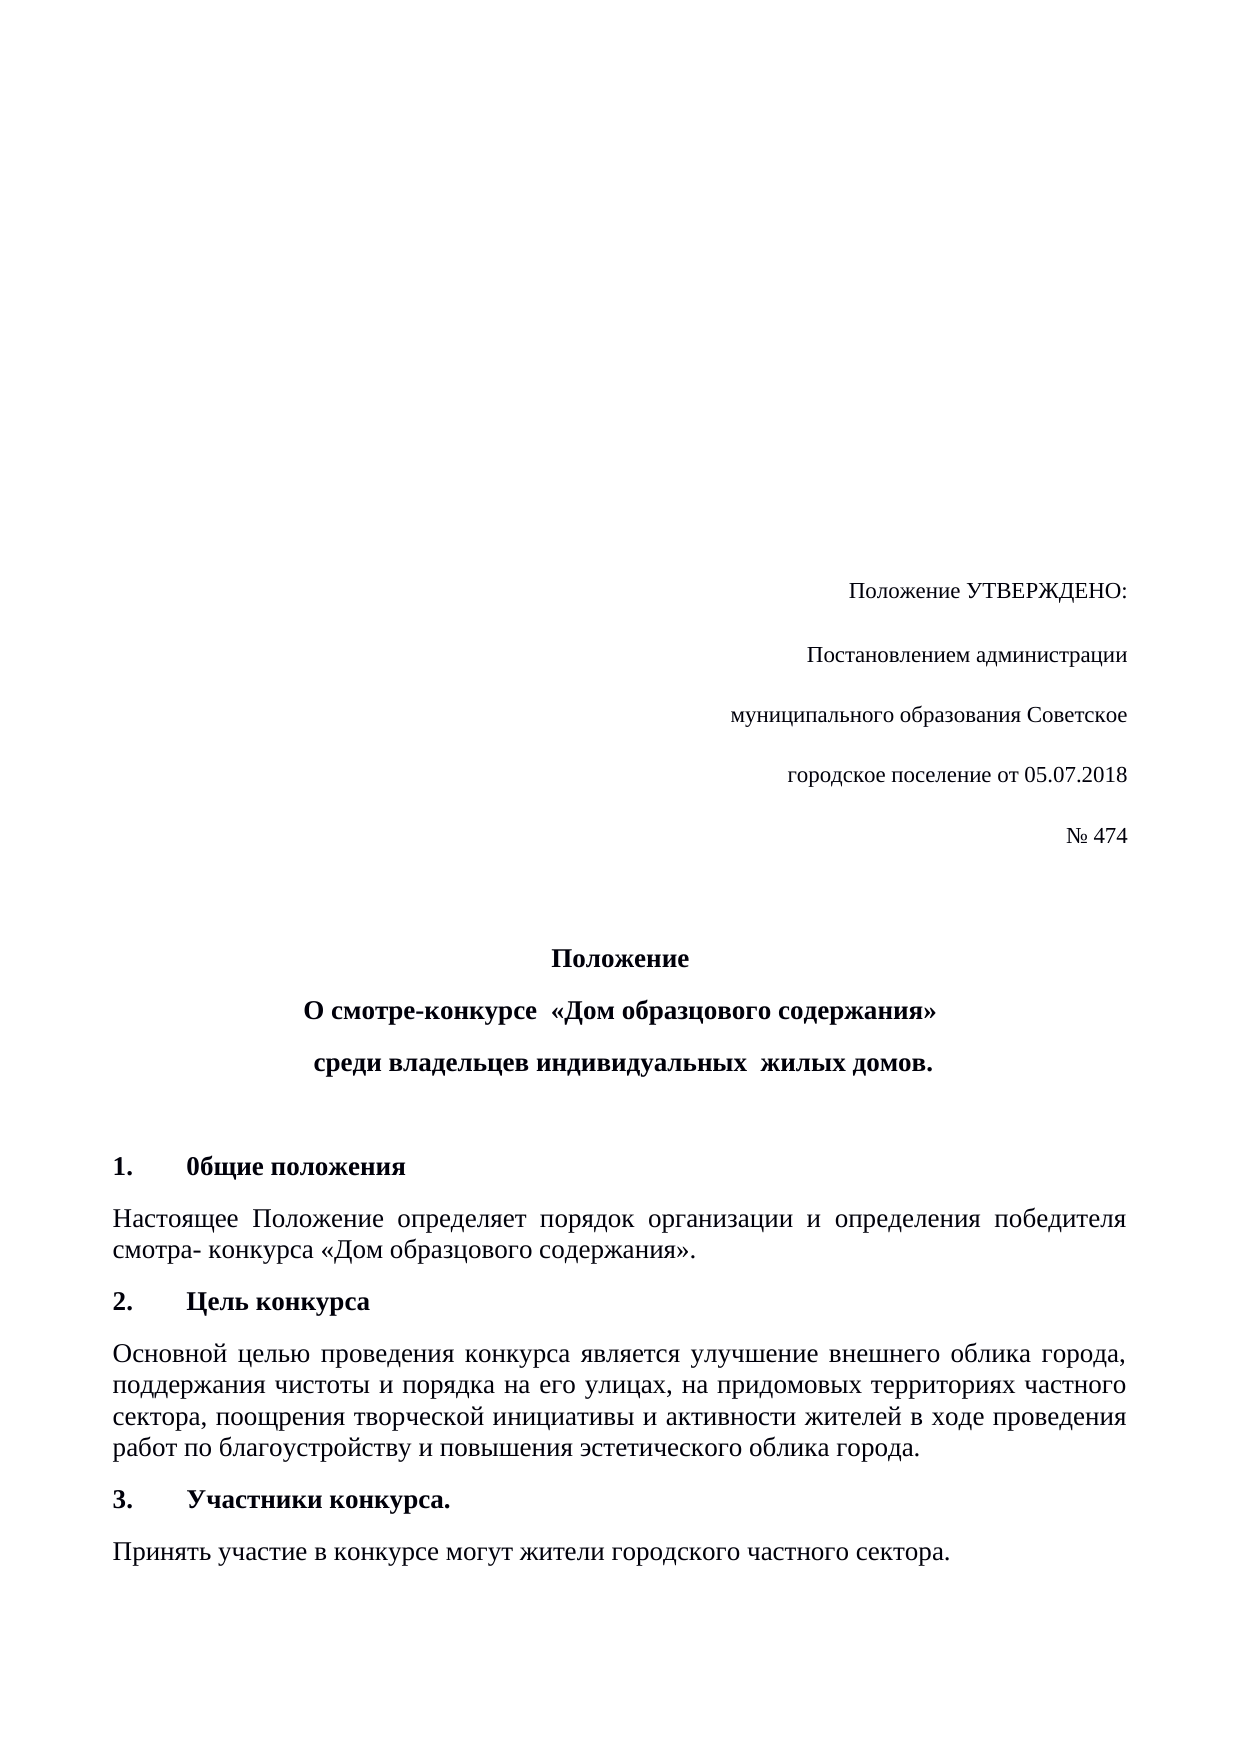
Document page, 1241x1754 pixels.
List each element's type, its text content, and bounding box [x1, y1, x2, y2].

text 2. Цель конкурса [112, 1285, 1128, 1317]
text Основной целью проведения конкурса является улучшение внешнего облика города, поддержания чистоты и порядка на его улицах, на придомовых территориях частного сектора, поощрения творческой инициативы и активности жителей в ходе проведения работ по благоустройству и повышения эстетического облика города. [112, 1337, 1128, 1462]
text муниципального образования Советское [112, 701, 1128, 727]
text О смотре-конкурсе «Дом образцового содержания» [112, 994, 1128, 1026]
text 3. Участники конкурса. [112, 1483, 1128, 1514]
text № 474 [112, 822, 1128, 848]
text Положение [112, 942, 1128, 973]
text Положение УТВЕРЖДЕНО: [112, 577, 1128, 603]
text Постановлением администрации [112, 641, 1128, 667]
text Настоящее Положение определяет порядок организации и определения победителя смотра- конкурса «Дом образцового содержания». [112, 1202, 1128, 1264]
text 1. 0бщие положения [112, 1150, 1128, 1181]
text городское поселение от 05.07.2018 [112, 761, 1128, 788]
text Принять участие в конкурсе могут жители городского частного сектора. [112, 1535, 1128, 1566]
text среди владельцев индивидуальных жилых домов. [112, 1046, 1128, 1077]
